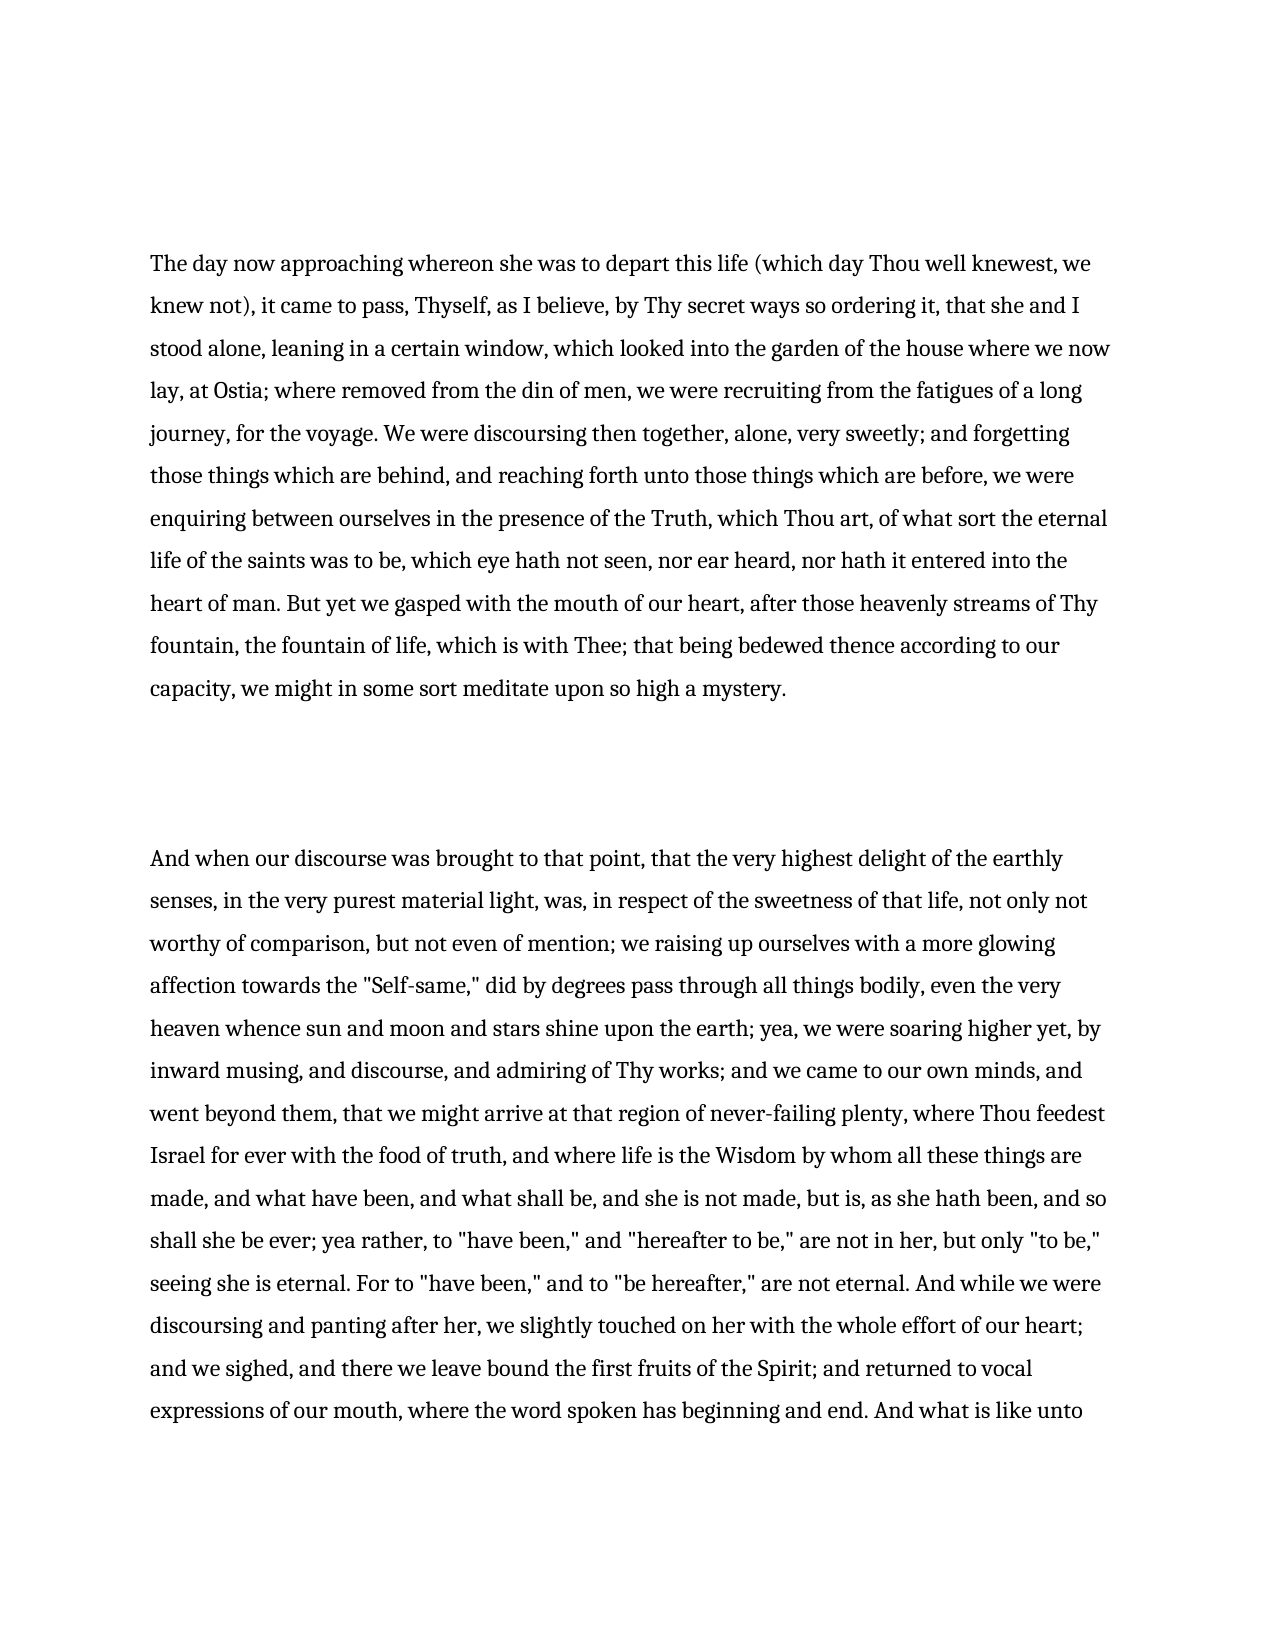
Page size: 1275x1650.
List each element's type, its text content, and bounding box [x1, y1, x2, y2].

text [150, 830, 1125, 1425]
text The day now approaching whereon she was to depart this life (which day Thou well knewest, we knew not), it came to pass, Thyself, as I believe, by Thy secret ways so ordering it, that she and I stood alone, leaning in a certain window, which looked into the garden of the house where we now lay, at Ostia; where removed from the din of men, we were recruiting from the fatigues of a long journey, for the voyage. We were discoursing then together, alone, very sweetly; and forgetting those things which are behind, and reaching forth unto those things which are before, we were enquiring between ourselves in the presence of the Truth, which Thou art, of what sort the eternal life of the saints was to be, which eye hath not seen, nor ear heard, nor hath it entered into the heart of man. But yet we gasped with the mouth of our heart, after those heavenly streams of Thy fountain, the fountain of life, which is with Thee; that being bedewed thence according to our capacity, we might in some sort meditate upon so high a mystery. [150, 235, 1125, 745]
